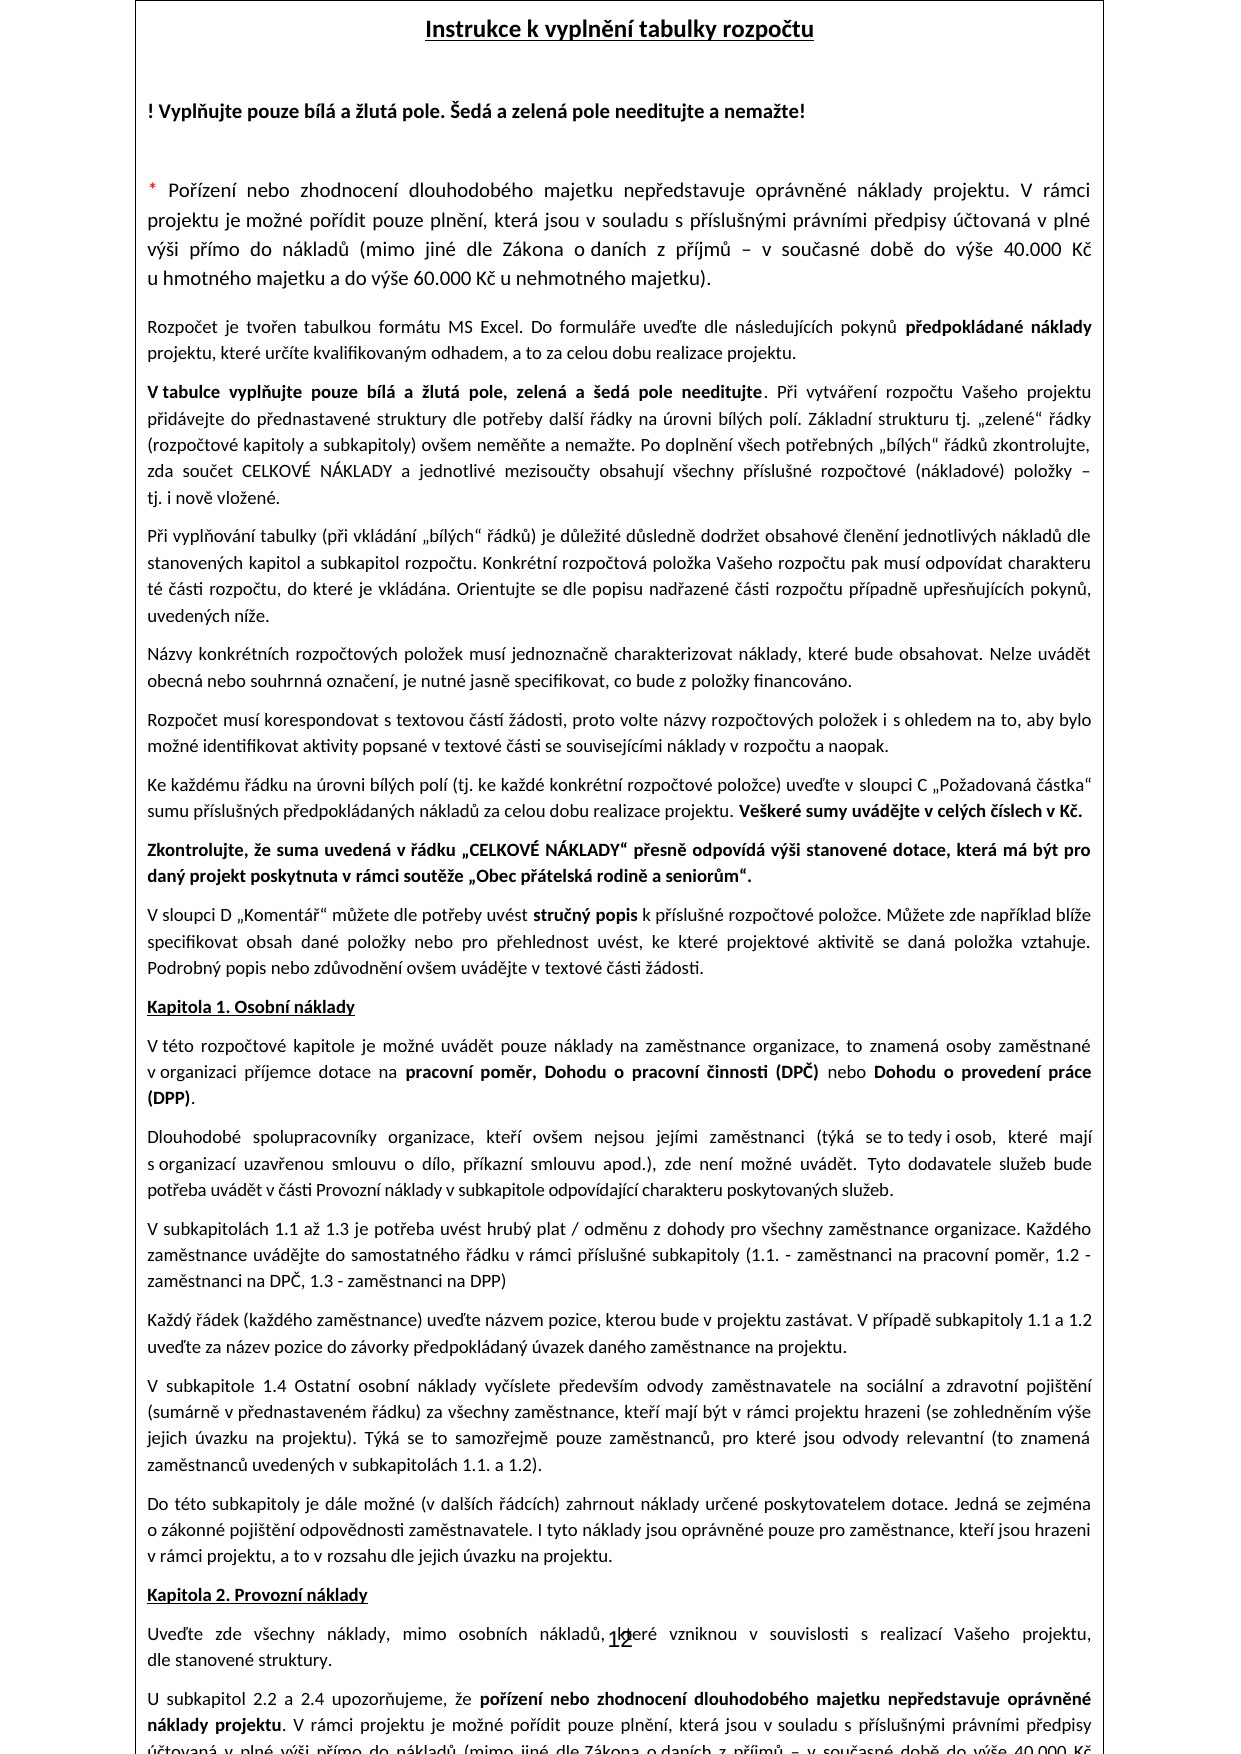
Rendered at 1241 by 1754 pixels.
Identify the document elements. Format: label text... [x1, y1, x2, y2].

table_header Instrukce k vyplnění tabulky rozpočtu ! Vyplňujte pouze bílá a žlutá pole. Šedá a zelená pole needitujte a nemažte! * Pořízení nebo zhodnocení dlouhodobého majetku nepředstavuje oprávněné náklady projektu. V rámci projektu je možné pořídit pouze plnění, která jsou v souladu s příslušnými právními předpisy účtovaná v plné výši přímo do nákladů (mimo jiné dle Zákona o daních z příjmů – v současné době do výše 40.000 Kč u hmotného majetku a do výše 60.000 Kč u nehmotného majetku). Rozpočet je tvořen tabulkou formátu MS Excel. Do formuláře uveďte dle následujících pokynů předpokládané náklady projektu, které určíte kvalifikovaným odhadem, a to za celou dobu realizace projektu. V tabulce vyplňujte pouze bílá a žlutá pole, zelená a šedá pole needitujte. Při vytváření rozpočtu Vašeho projektu přidávejte do přednastavené struktury dle potřeby další řádky na úrovni bílých polí. Základní strukturu tj. „zelené“ řádky (rozpočtové kapitoly a subkapitoly) ovšem neměňte a nemažte. Po doplnění všech potřebných „bílých“ řádků zkontrolujte, zda součet CELKOVÉ NÁKLADY a jednotlivé mezisoučty obsahují všechny příslušné rozpočtové (nákladové) položky – tj. i nově vložené. Při vyplňování tabulky (při vkládání „bílých“ řádků) je důležité důsledně dodržet obsahové členění jednotlivých nákladů dle stanovených kapitol a subkapitol rozpočtu. Konkrétní rozpočtová položka Vašeho rozpočtu pak musí odpovídat charakteru té části rozpočtu, do které je vkládána. Orientujte se dle popisu nadřazené části rozpočtu případně upřesňujících pokynů, uvedených níže. Názvy konkrétních rozpočtových položek musí jednoznačně charakterizovat náklady, které bude obsahovat. Nelze uvádět obecná nebo souhrnná označení, je nutné jasně specifikovat, co bude z položky financováno. Rozpočet musí korespondovat s textovou částí žádosti, proto volte názvy rozpočtových položek i s ohledem na to, aby bylo možné identifikovat aktivity popsané v textové části se souvisejícími náklady v rozpočtu a naopak. Ke každému řádku na úrovni bílých polí (tj. ke každé konkrétní rozpočtové položce) uveďte v sloupci C „Požadovaná částka“ sumu příslušných předpokládaných nákladů za celou dobu realizace projektu. Veškeré sumy uvádějte v celých číslech v Kč. Zkontrolujte, že suma uvedená v řádku „CELKOVÉ NÁKLADY“ přesně odpovídá výši stanovené dotace, která má být pro daný projekt poskytnuta v rámci soutěže „Obec přátelská rodině a seniorům“. V sloupci D „Komentář“ můžete dle potřeby uvést stručný popis k příslušné rozpočtové položce. Můžete zde například blíže specifikovat obsah dané položky nebo pro přehlednost uvést, ke které projektové aktivitě se daná položka vztahuje. Podrobný popis nebo zdůvodnění ovšem uvádějte v textové části žádosti. Kapitola 1. Osobní náklady V této rozpočtové kapitole je možné uvádět pouze náklady na zaměstnance organizace, to znamená osoby zaměstnané v organizaci příjemce dotace na pracovní poměr, Dohodu o pracovní činnosti (DPČ) nebo Dohodu o provedení práce (DPP). Dlouhodobé spolupracovníky organizace, kteří ovšem nejsou jejími zaměstnanci (týká se to tedy i osob, které mají s organizací uzavřenou smlouvu o dílo, příkazní smlouvu apod.), zde není možné uvádět. Tyto dodavatele služeb bude potřeba uvádět v části Provozní náklady v subkapitole odpovídající charakteru poskytovaných služeb. V subkapitolách 1.1 až 1.3 je potřeba uvést hrubý plat / odměnu z dohody pro všechny zaměstnance organizace. Každého zaměstnance uvádějte do samostatného řádku v rámci příslušné subkapitoly (1.1. - zaměstnanci na pracovní poměr, 1.2 - zaměstnanci na DPČ, 1.3 - zaměstnanci na DPP) Každý řádek (každého zaměstnance) uveďte názvem pozice, kterou bude v projektu zastávat. V případě subkapitoly 1.1 a 1.2 uveďte za název pozice do závorky předpokládaný úvazek daného zaměstnance na projektu. V subkapitole 1.4 Ostatní osobní náklady vyčíslete především odvody zaměstnavatele na sociální a zdravotní pojištění (sumárně v přednastaveném řádku) za všechny zaměstnance, kteří mají být v rámci projektu hrazeni (se zohledněním výše jejich úvazku na projektu). Týká se to samozřejmě pouze zaměstnanců, pro které jsou odvody relevantní (to znamená zaměstnanců uvedených v subkapitolách 1.1. a 1.2). Do této subkapitoly je dále možné (v dalších řádcích) zahrnout náklady určené poskytovatelem dotace. Jedná se zejména o zákonné pojištění odpovědnosti zaměstnavatele. I tyto náklady jsou oprávněné pouze pro zaměstnance, kteří jsou hrazeni v rámci projektu, a to v rozsahu dle jejich úvazku na projektu. Kapitola 2. Provozní náklady Uveďte zde všechny náklady, mimo osobních nákladů, které vzniknou v souvislosti s realizací Vašeho projektu, dle stanovené struktury. U subkapitol 2.2 a 2.4 upozorňujeme, že pořízení nebo zhodnocení dlouhodobého majetku nepředstavuje oprávněné náklady projektu. V rámci projektu je možné pořídit pouze plnění, která jsou v souladu s příslušnými právními předpisy účtovaná v plné výši přímo do nákladů (mimo jiné dle Zákona o daních z příjmů – v současné době do výše 40.000 Kč u hmotného majetku a do výše 60.000 Kč u nehmotného majetku). Subkapitoly 2.3 a 2.6 (může se to ovšem týkat i dalších částí rozpočtu) budou obsahovat velice pravděpodobně tzv. režijní náklady organizace. Tyto případné režijní náklady související s projektem je třeba stanovit poměrnou částí z celkové výše těchto nákladů, a to na základě konkrétních doložených a definovaných objemů a kritérií. Do subkapitoly 2.5 lze zahrnout zejména cestovní náhrady za tuzemské pracovní cesty zaměstnancům organizace příjemce dotace (vyúčtování pracovních cest). Cestovní náhrady mohou být oprávněným nákladem projektu pouze ve výši zákonných nároků dle Zákoníku práce, v platném znění. Dále mohou být v rámci této kapitoly rozpočtovány náklady za úhradu jízdného pro účastníky projektových aktivit nebo pro přizvané experty/lektory apod. V subkapitole 2.7 uveďte do samostatných řádků náklady, které nelze zařadit do předchozích částí rozpočtu. Uveďte stručný popis k jednotlivým položkám v sloupci D „Komentář“. [136, 1, 1103, 1754]
